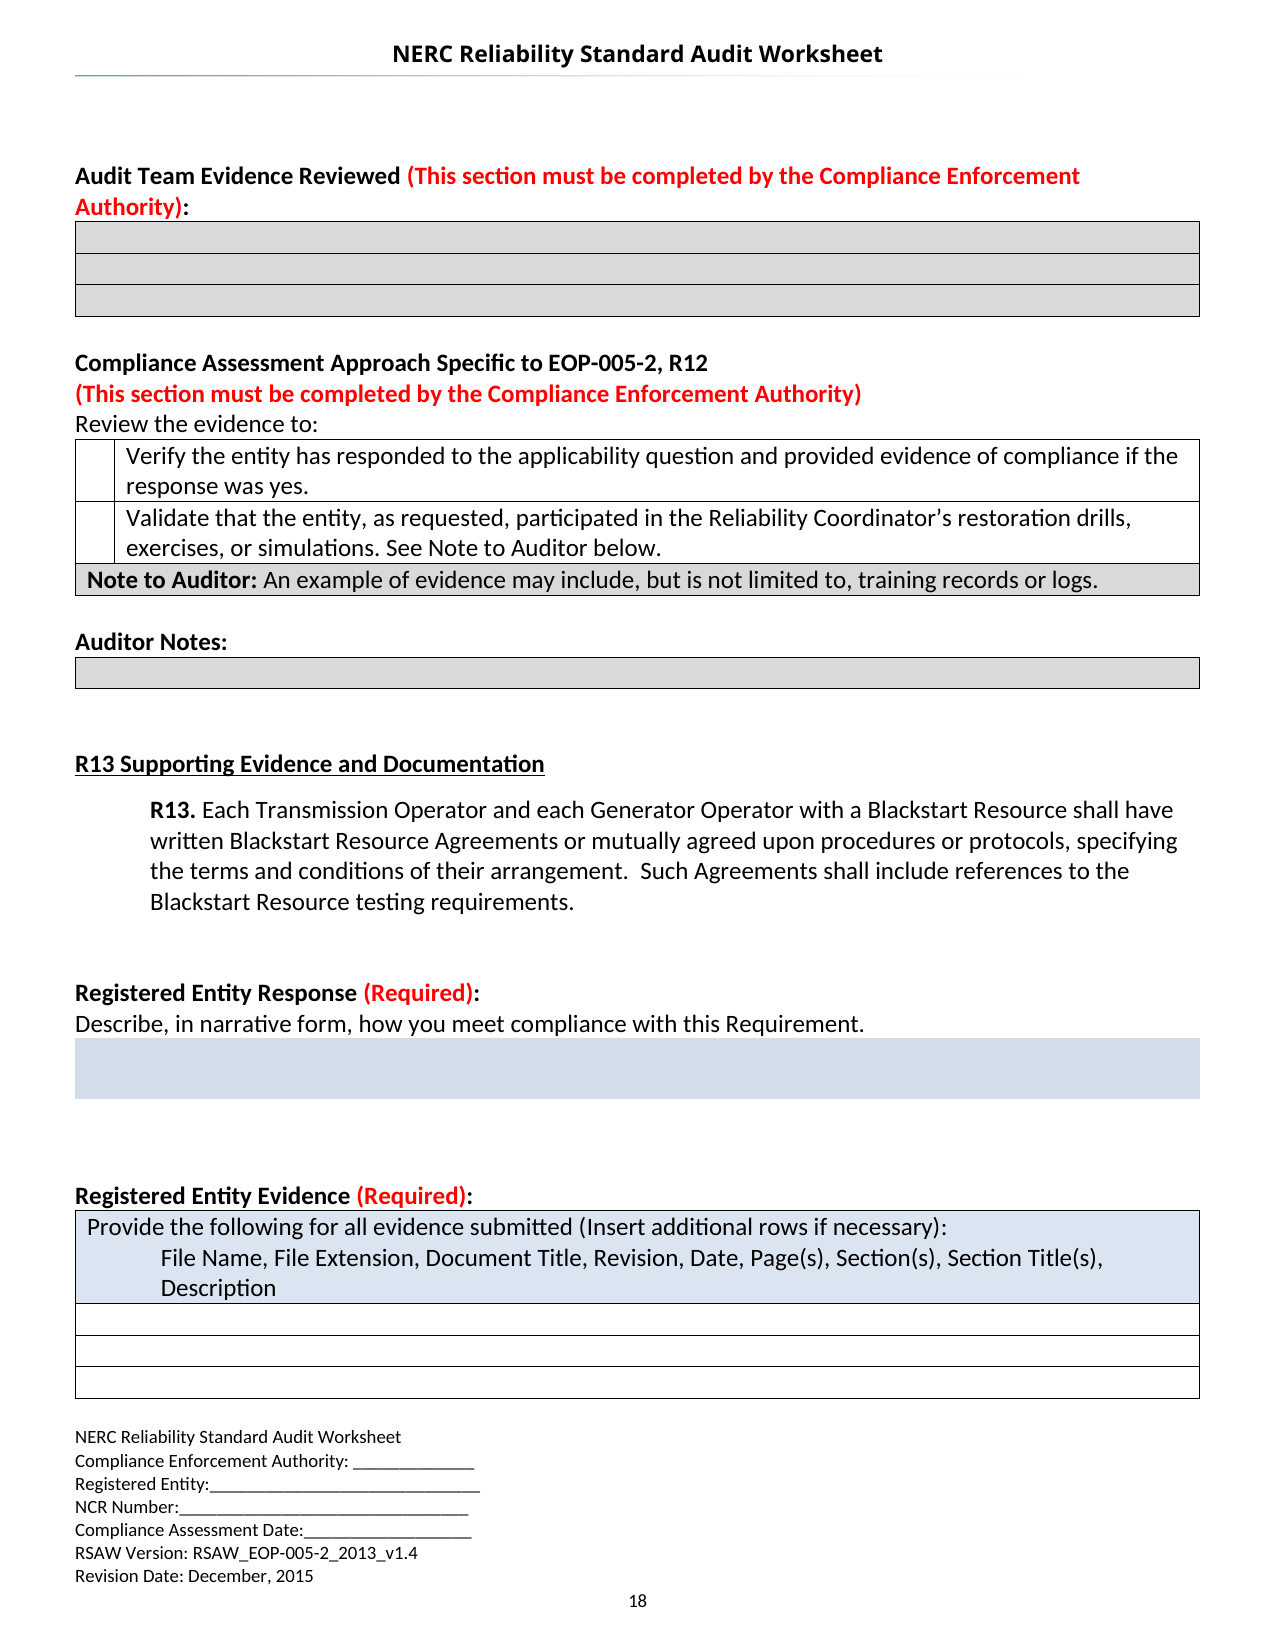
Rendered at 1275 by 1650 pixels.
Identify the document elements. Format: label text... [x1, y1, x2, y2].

text Registered Entity Evidence (Required): [75, 1183, 1200, 1210]
text Registered Entity Response (Required): [75, 977, 1200, 1008]
text Compliance Assessment Approach Specific to EOP-005-2, R12 [75, 347, 1200, 378]
text Audit Team Evidence Reviewed (This section must be completed by the Compliance Enforcement Authority): [75, 160, 1200, 221]
table_header [76, 440, 114, 501]
table_header [76, 222, 1199, 253]
table_cell [76, 285, 1199, 316]
table_cell [76, 1304, 1199, 1334]
table_cell [76, 1367, 1199, 1398]
table_cell [76, 502, 114, 563]
table_header Provide the following for all evidence submitted (Insert additional rows if necessary): File Name, File Extension, Document Title, Revision, Date, Page(s), Section(s), Section Title(s), Description [76, 1211, 1199, 1303]
table_cell Validate that the entity, as requested, participated in the Reliability Coordinator’s restoration drills, exercises, or simulations. See Note to Auditor below. [115, 502, 1199, 563]
table_cell [76, 1336, 1199, 1366]
table_header [76, 658, 1199, 688]
table_cell [76, 254, 1199, 284]
table_cell Note to Auditor: An example of evidence may include, but is not limited to, training records or logs. [76, 564, 1199, 595]
subtitle R13 Supporting Evidence and Documentation [75, 749, 1200, 779]
text Describe, in narrative form, how you meet compliance with this Requirement. [75, 1008, 1200, 1038]
text R13. Each Transmission Operator and each Generator Operator with a Blackstart Resource shall have written Blackstart Resource Agreements or mutually agreed upon procedures or protocols, specifying the terms and conditions of their arrangement. Such Agreements shall include references to the Blackstart Resource testing requirements. [150, 794, 1200, 916]
table_header Verify the entity has responded to the applicability question and provided evidence of compliance if the response was yes. [115, 440, 1199, 501]
text (This section must be completed by the Compliance Enforcement Authority) [75, 378, 1200, 408]
text Review the evidence to: [75, 408, 1200, 439]
picture [75, 75, 1052, 84]
text Auditor Notes: [75, 626, 1200, 657]
